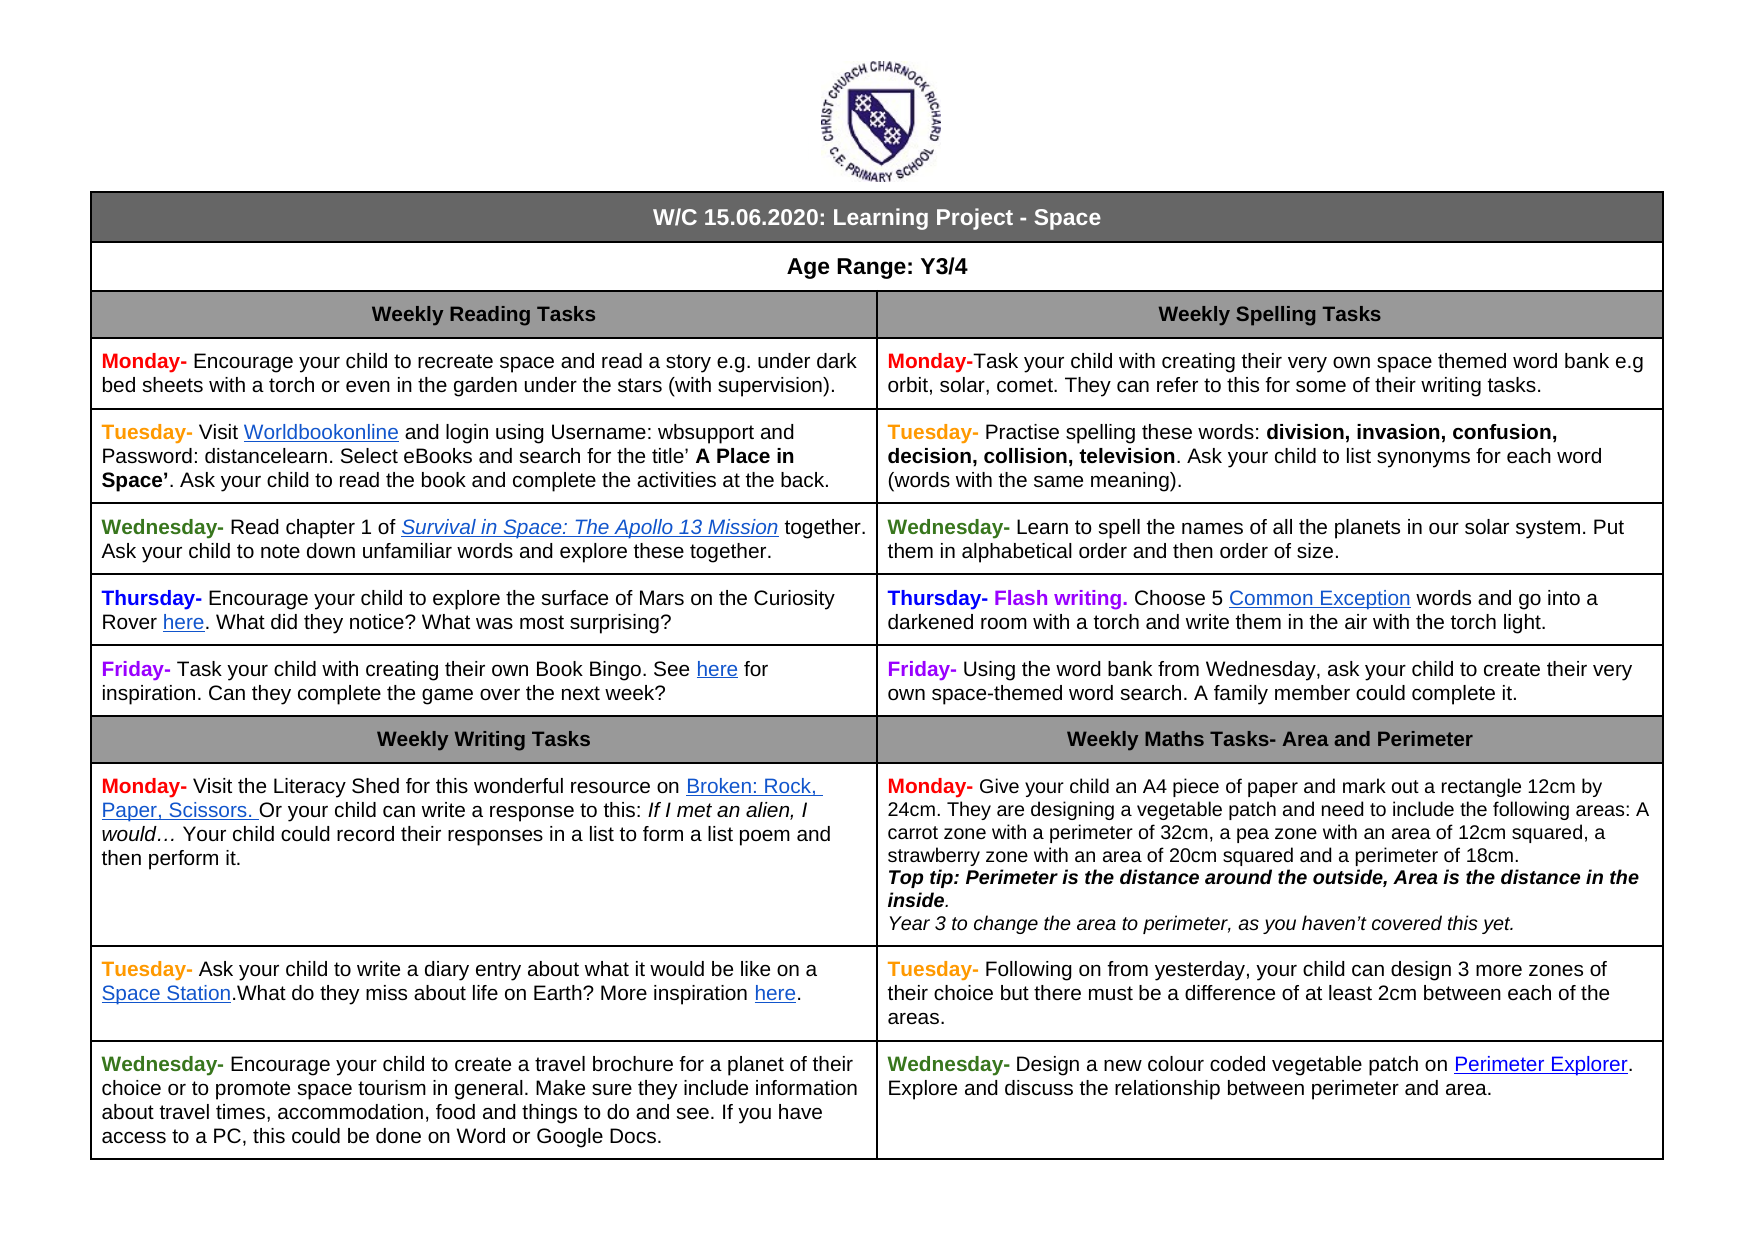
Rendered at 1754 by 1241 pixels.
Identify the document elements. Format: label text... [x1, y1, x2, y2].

table_cell Weekly Writing Tasks [92, 717, 876, 762]
table_cell Tuesday- Practise spelling these words: division, invasion, confusion, decision, collision, television. Ask your child to list synonyms for each word (words with the same meaning). [878, 410, 1662, 502]
table_cell Monday-Task your child with creating their very own space themed word bank e.g orbit, solar, comet. They can refer to this for some of their writing tasks. [878, 339, 1662, 407]
table_cell Weekly Maths Tasks- Area and Perimeter [878, 717, 1662, 762]
table_cell Weekly Reading Tasks [92, 292, 876, 337]
table_header W/C 15.06.2020: Learning Project - Space [92, 193, 1662, 241]
table_cell Wednesday- Design a new colour coded vegetable patch on Perimeter Explorer. Explore and discuss the relationship between perimeter and area. [878, 1042, 1662, 1158]
table_cell Monday- Give your child an A4 piece of paper and mark out a rectangle 12cm by 24cm. They are designing a vegetable patch and need to include the following areas: A carrot zone with a perimeter of 32cm, a pea zone with an area of 12cm squared, a strawberry zone with an area of 20cm squared and a perimeter of 18cm. Top tip: Perimeter is the distance around the outside, Area is the distance in the inside. Year 3 to change the area to perimeter, as you haven’t covered this yet. [878, 764, 1662, 945]
table_cell Friday- Using the word bank from Wednesday, ask your child to create their very own space-themed word search. A family member could complete it. [878, 646, 1662, 715]
table_cell Monday- Encourage your child to recreate space and read a story e.g. under dark bed sheets with a torch or even in the garden under the stars (with supervision). [92, 339, 876, 407]
table_cell Tuesday- Ask your child to write a diary entry about what it would be like on a Space Station.What do they miss about life on Earth? More inspiration here. [92, 947, 876, 1039]
table_cell Age Range: Y3/4 [92, 243, 1662, 290]
table_cell Tuesday- Visit Worldbookonline and login using Username: wbsupport and Password: distancelearn. Select eBooks and search for the title’ A Place in Space’. Ask your child to read the book and complete the activities at the back. [92, 410, 876, 502]
table_cell Wednesday- Learn to spell the names of all the planets in our solar system. Put them in alphabetical order and then order of size. [878, 504, 1662, 573]
table_cell Weekly Spelling Tasks [878, 292, 1662, 337]
table_cell Thursday- Encourage your child to explore the surface of Mars on the Curiosity Rover here. What did they notice? What was most surprising? [92, 575, 876, 644]
table_cell Wednesday- Encourage your child to create a travel brochure for a planet of their choice or to promote space tourism in general. Make sure they include information about travel times, accommodation, food and things to do and see. If you have access to a PC, this could be done on Word or Google Docs. [92, 1042, 876, 1158]
table_cell Wednesday- Read chapter 1 of Survival in Space: The Apollo 13 Mission together. Ask your child to note down unfamiliar words and explore these together. [92, 504, 876, 573]
table_cell Friday- Task your child with creating their own Book Bingo. See here for inspiration. Can they complete the game over the next week? [92, 646, 876, 715]
picture [808, 47, 946, 188]
table_cell Monday- Visit the Literacy Shed for this wonderful resource on Broken: Rock, Paper, Scissors. Or your child can write a response to this: If I met an alien, I would… Your child could record their responses in a list to form a list poem and then perform it. [92, 764, 876, 945]
table_cell Thursday- Flash writing. Choose 5 Common Exception words and go into a darkened room with a torch and write them in the air with the torch light. [878, 575, 1662, 644]
table_cell Tuesday- Following on from yesterday, your child can design 3 more zones of their choice but there must be a difference of at least 2cm between each of the areas. [878, 947, 1662, 1039]
